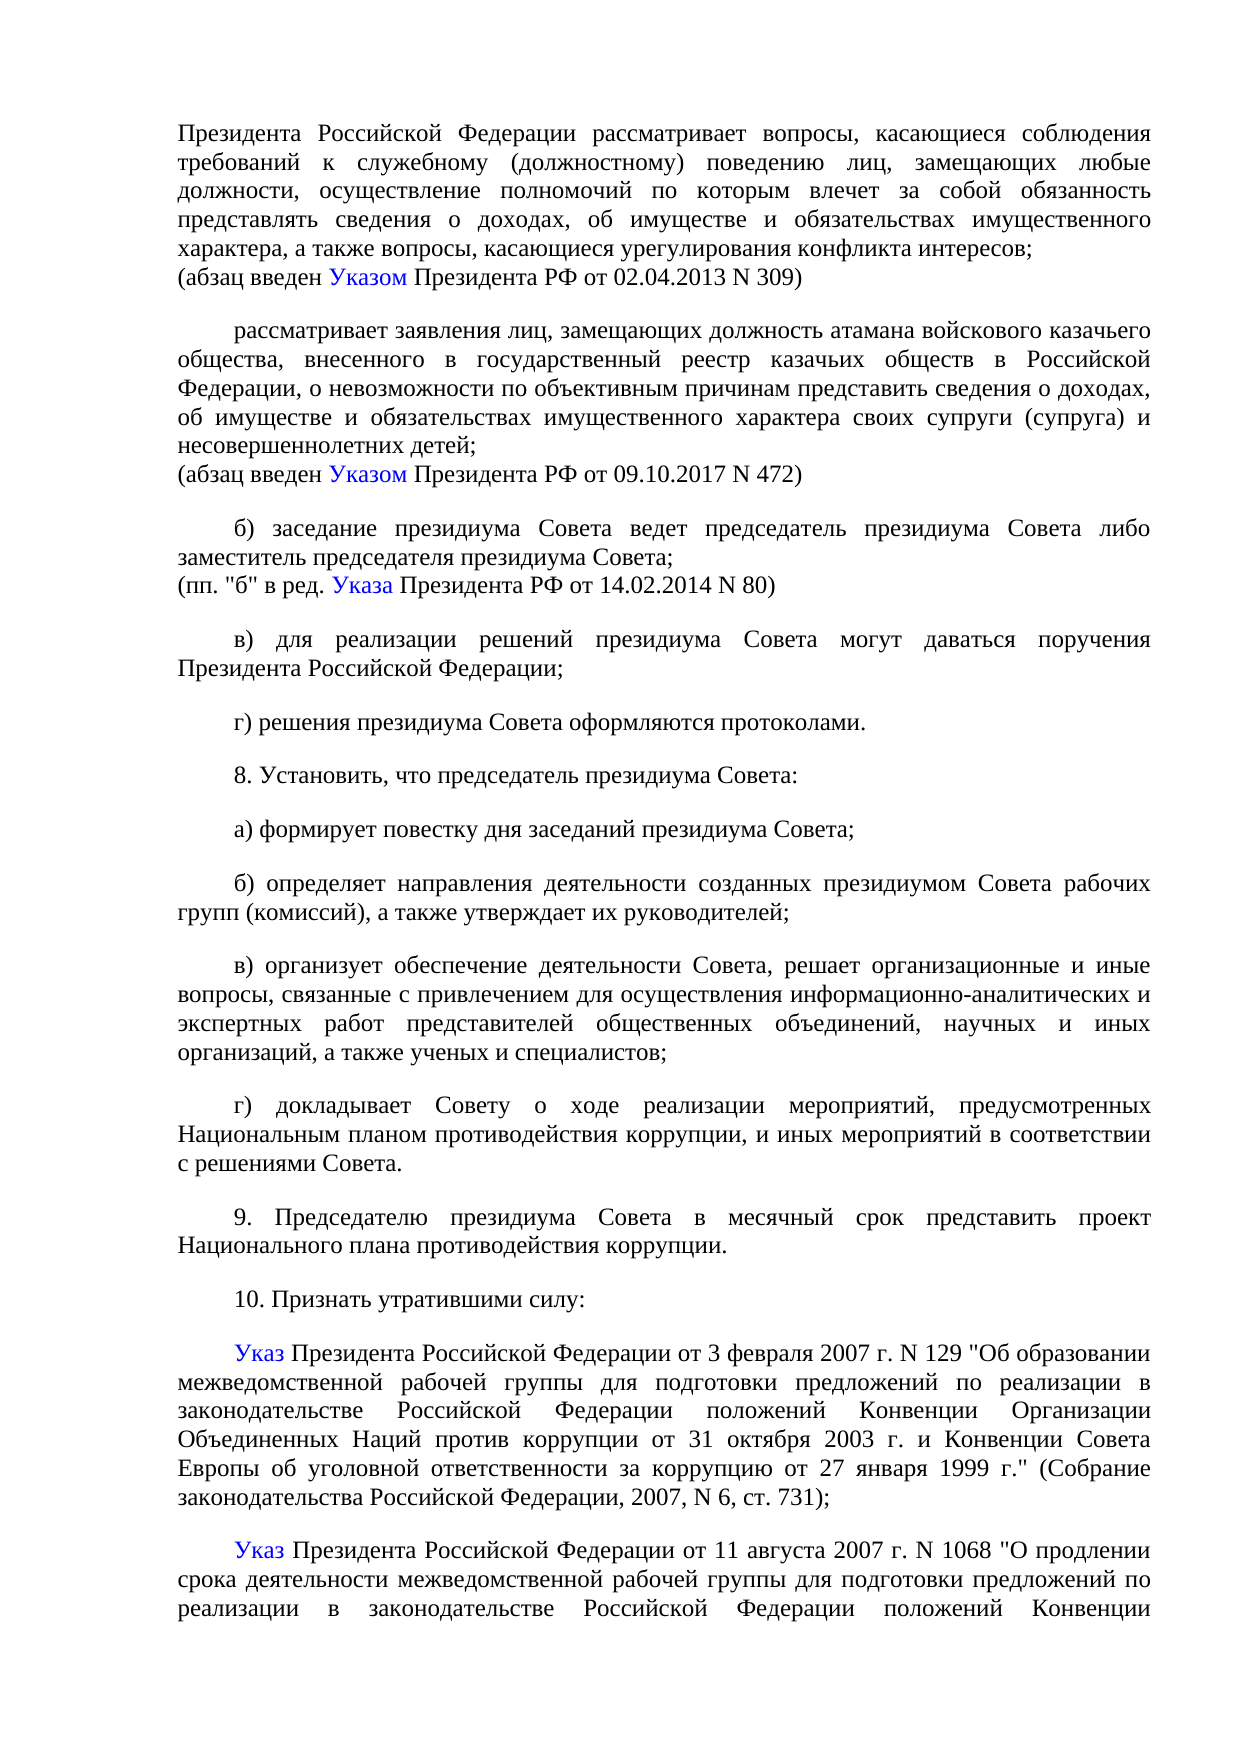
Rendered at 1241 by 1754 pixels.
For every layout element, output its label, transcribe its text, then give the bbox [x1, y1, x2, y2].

text 8. Установить, что председатель президиума Совета: [177, 761, 1152, 789]
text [177, 1536, 1152, 1622]
text (абзац введен Указом Президента РФ от 02.04.2013 N 309) [177, 262, 1152, 291]
text 9. Председателю президиума Совета в месячный срок представить проект Национального плана противодействия коррупции. [177, 1202, 1152, 1259]
text Указ Президента Российской Федерации от 3 февраля 2007 г. N 129 "Об образовании межведомственной рабочей группы для подготовки предложений по реализации в законодательстве Российской Федерации положений Конвенции Организации Объединенных Наций против коррупции от 31 октября 2003 г. и Конвенции Совета Европы об уголовной ответственности за коррупцию от 27 января 1999 г." (Собрание законодательства Российской Федерации, 2007, N 6, ст. 731); [177, 1338, 1152, 1511]
text б) определяет направления деятельности созданных президиумом Совета рабочих групп (комиссий), а также утверждает их руководителей; [177, 868, 1152, 926]
text в) организует обеспечение деятельности Совета, решает организационные и иные вопросы, связанные с привлечением для осуществления информационно-аналитических и экспертных работ представителей общественных объединений, научных и иных организаций, а также ученых и специалистов; [177, 951, 1152, 1066]
text а) формирует повестку дня заседаний президиума Совета; [177, 814, 1152, 843]
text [177, 118, 1152, 262]
text (абзац введен Указом Президента РФ от 09.10.2017 N 472) [177, 459, 1152, 488]
text (пп. "б" в ред. Указа Президента РФ от 14.02.2014 N 80) [177, 571, 1152, 599]
text в) для реализации решений президиума Совета могут даваться поручения Президента Российской Федерации; [177, 624, 1152, 682]
text 10. Признать утратившими силу: [177, 1284, 1152, 1313]
text г) докладывает Совету о ходе реализации мероприятий, предусмотренных Национальным планом противодействия коррупции, и иных мероприятий в соответствии с решениями Совета. [177, 1091, 1152, 1177]
text б) заседание президиума Совета ведет председатель президиума Совета либо заместитель председателя президиума Совета; [177, 513, 1152, 571]
text рассматривает заявления лиц, замещающих должность атамана войскового казачьего общества, внесенного в государственный реестр казачьих обществ в Российской Федерации, о невозможности по объективным причинам представить сведения о доходах, об имуществе и обязательствах имущественного характера своих супруги (супруга) и несовершеннолетних детей; [177, 316, 1152, 459]
text г) решения президиума Совета оформляются протоколами. [177, 707, 1152, 736]
